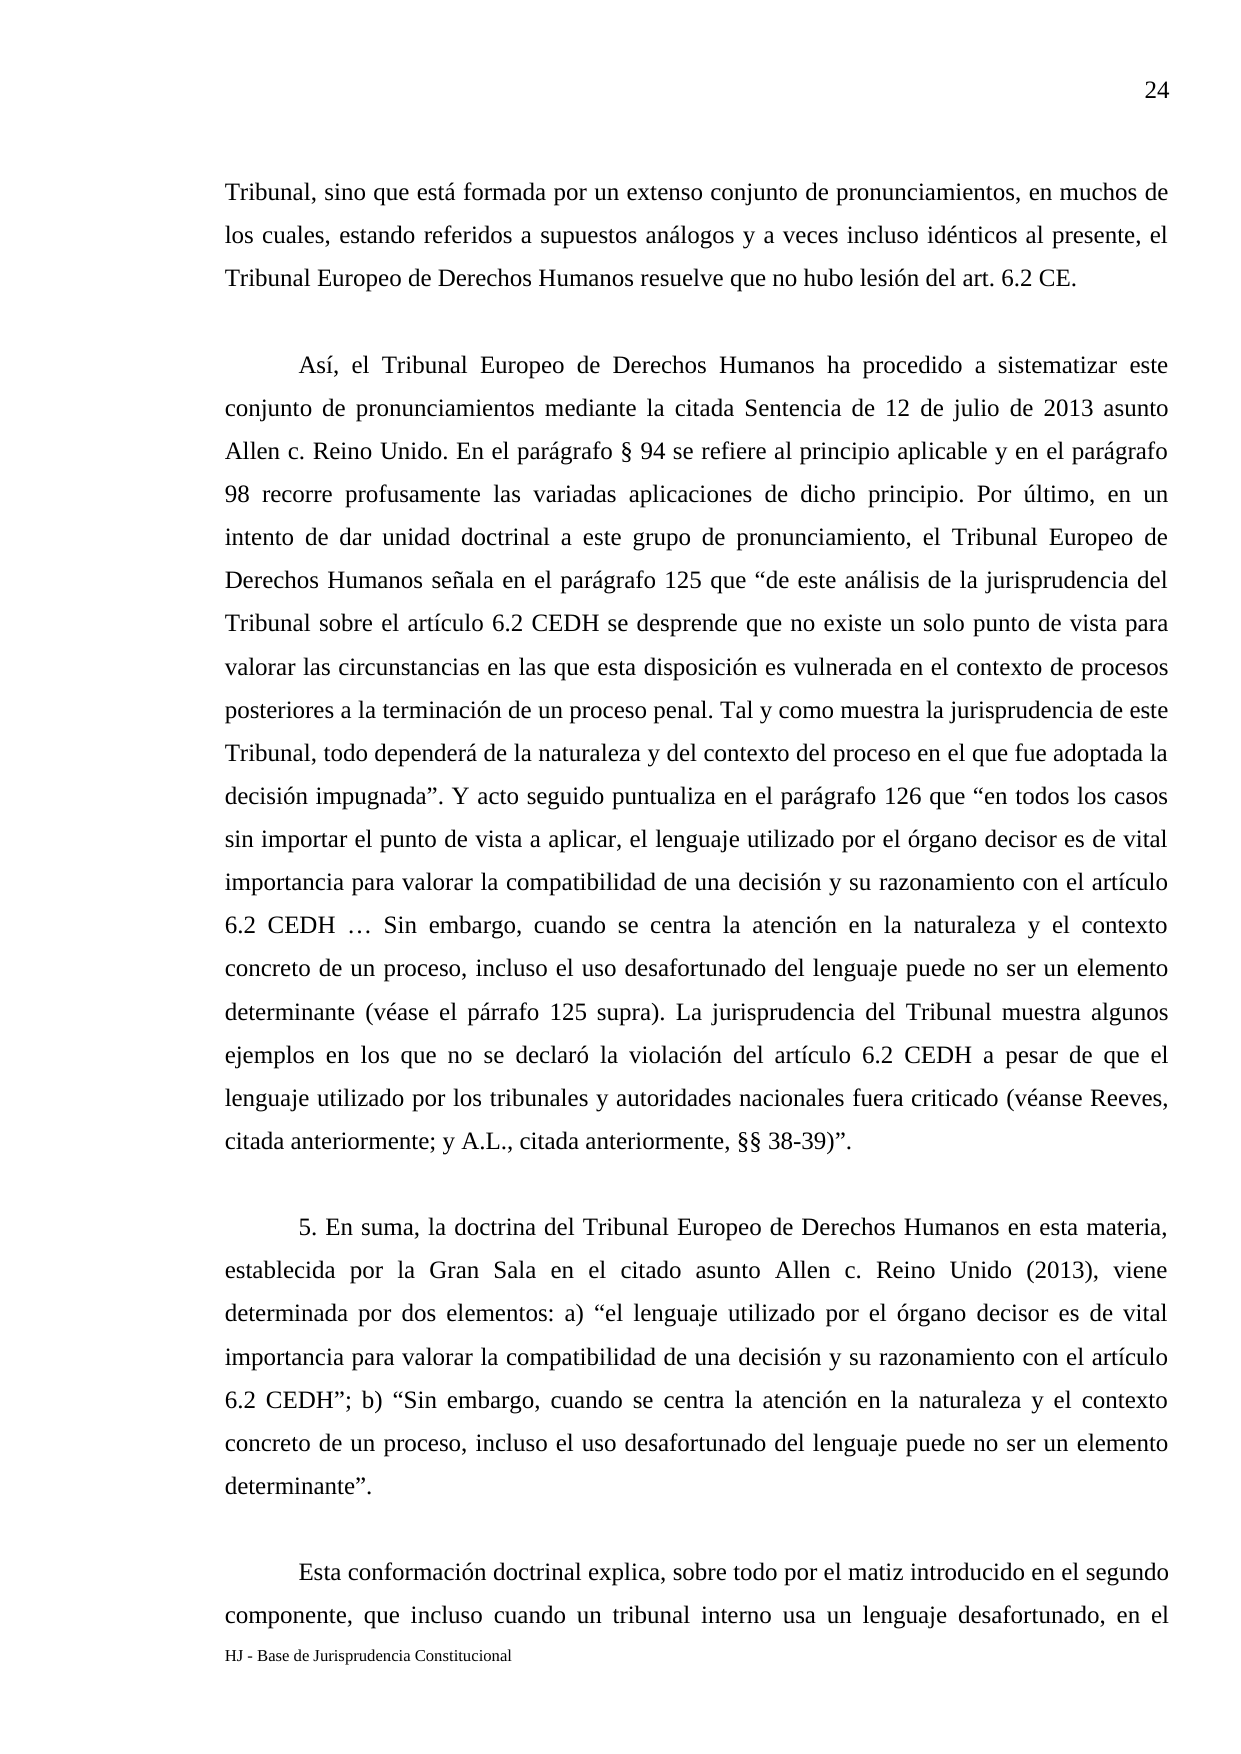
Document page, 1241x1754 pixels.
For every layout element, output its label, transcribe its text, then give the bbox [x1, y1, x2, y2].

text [224, 1557, 1169, 1629]
text 5. En suma, la doctrina del Tribunal Europeo de Derechos Humanos en esta materia, establecida por la Gran Sala en el citado asunto Allen c. Reino Unido (2013), viene determinada por dos elementos: a) “el lenguaje utilizado por el órgano decisor es de vital importancia para valorar la compatibilidad de una decisión y su razonamiento con el artículo 6.2 CEDH”; b) “Sin embargo, cuando se centra la atención en la naturaleza y el contexto concreto de un proceso, incluso el uso desafortunado del lenguaje puede no ser un elemento determinante”. [224, 1212, 1169, 1500]
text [224, 177, 1169, 292]
text Así, el Tribunal Europeo de Derechos Humanos ha procedido a sistematizar este conjunto de pronunciamientos mediante la citada Sentencia de 12 de julio de 2013 asunto Allen c. Reino Unido. En el parágrafo § 94 se refiere al principio aplicable y en el parágrafo 98 recorre profusamente las variadas aplicaciones de dicho principio. Por último, en un intento de dar unidad doctrinal a este grupo de pronunciamiento, el Tribunal Europeo de Derechos Humanos señala en el parágrafo 125 que “de este análisis de la jurisprudencia del Tribunal sobre el artículo 6.2 CEDH se desprende que no existe un solo punto de vista para valorar las circunstancias en las que esta disposición es vulnerada en el contexto de procesos posteriores a la terminación de un proceso penal. Tal y como muestra la jurisprudencia de este Tribunal, todo dependerá de la naturaleza y del contexto del proceso en el que fue adoptada la decisión impugnada”. Y acto seguido puntualiza en el parágrafo 126 que “en todos los casos sin importar el punto de vista a aplicar, el lenguaje utilizado por el órgano decisor es de vital importancia para valorar la compatibilidad de una decisión y su razonamiento con el artículo 6.2 CEDH … Sin embargo, cuando se centra la atención en la naturaleza y el contexto concreto de un proceso, incluso el uso desafortunado del lenguaje puede no ser un elemento determinante (véase el párrafo 125 supra). La jurisprudencia del Tribunal muestra algunos ejemplos en los que no se declaró la violación del artículo 6.2 CEDH a pesar de que el lenguaje utilizado por los tribunales y autoridades nacionales fuera criticado (véanse Reeves, citada anteriormente; y A.L., citada anteriormente, §§ 38-39)”. [224, 350, 1169, 1155]
